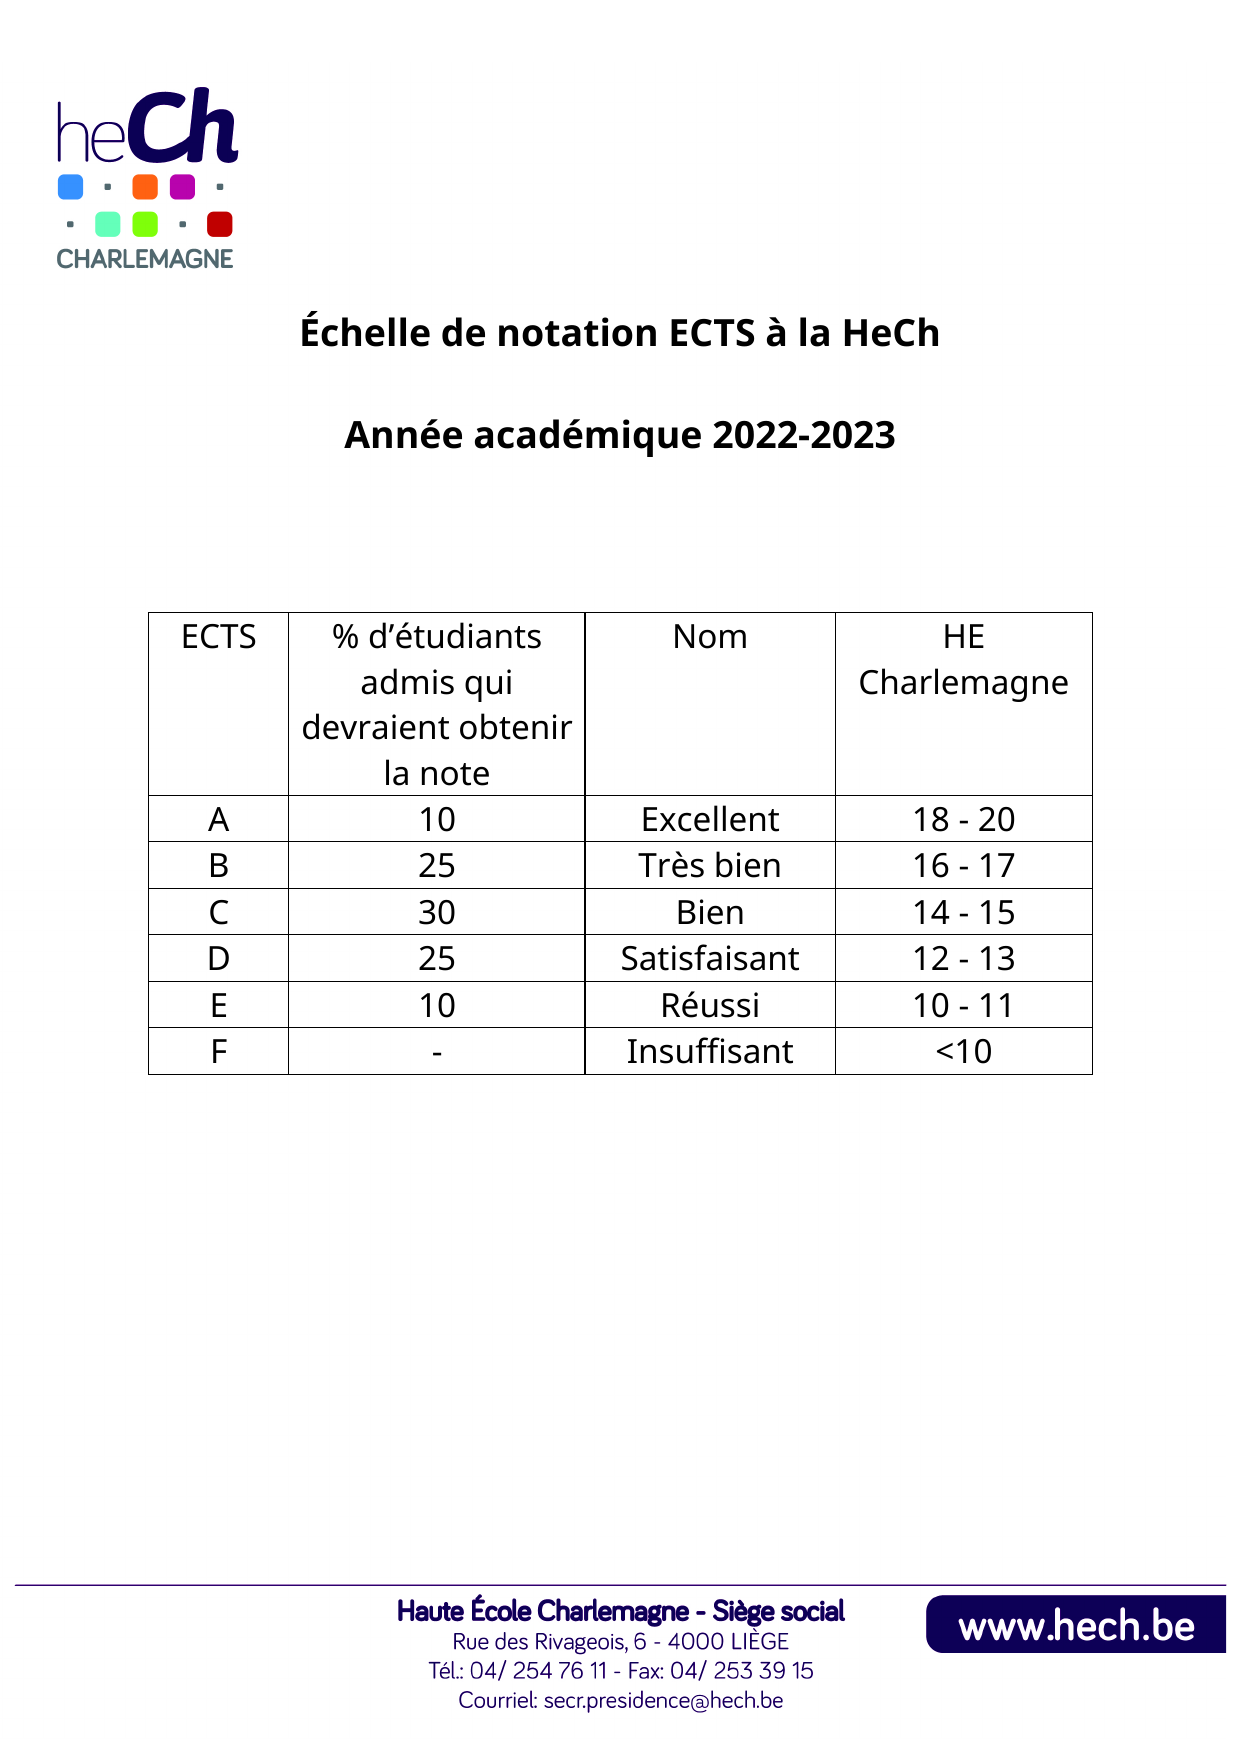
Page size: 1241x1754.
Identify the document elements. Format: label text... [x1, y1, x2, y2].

table_cell D [149, 935, 288, 981]
table_cell 10 - 11 [836, 982, 1092, 1027]
text Échelle de notation ECTS à la HeCh [148, 306, 1092, 357]
table_cell - [289, 1028, 584, 1073]
table_cell Excellent [586, 796, 835, 841]
table_cell F [149, 1028, 288, 1073]
table_cell 30 [289, 889, 584, 934]
table_cell Satisfaisant [586, 935, 835, 981]
text Année académique 2022-2023 [148, 408, 1092, 459]
table_cell A [149, 796, 288, 841]
table_header ECTS [149, 613, 288, 795]
table_cell 18 - 20 [836, 796, 1092, 841]
table_cell 16 - 17 [836, 842, 1092, 888]
table_cell C [149, 889, 288, 934]
table_cell Très bien [586, 842, 835, 888]
table_cell Bien [586, 889, 835, 934]
table_header HE Charlemagne [836, 613, 1092, 795]
table_cell E [149, 982, 288, 1027]
table_cell Insuffisant [586, 1028, 835, 1073]
table_cell B [149, 842, 288, 888]
picture [0, 62, 1227, 1739]
table_cell 10 [289, 796, 584, 841]
table_header % d’étudiants admis qui devraient obtenir la note [289, 613, 584, 795]
table_cell 25 [289, 935, 584, 981]
table_cell <10 [836, 1028, 1092, 1073]
table_cell 25 [289, 842, 584, 888]
table_cell 12 - 13 [836, 935, 1092, 981]
table_header Nom [586, 613, 835, 795]
table_cell Réussi [586, 982, 835, 1027]
table_cell 14 - 15 [836, 889, 1092, 934]
table_cell 10 [289, 982, 584, 1027]
